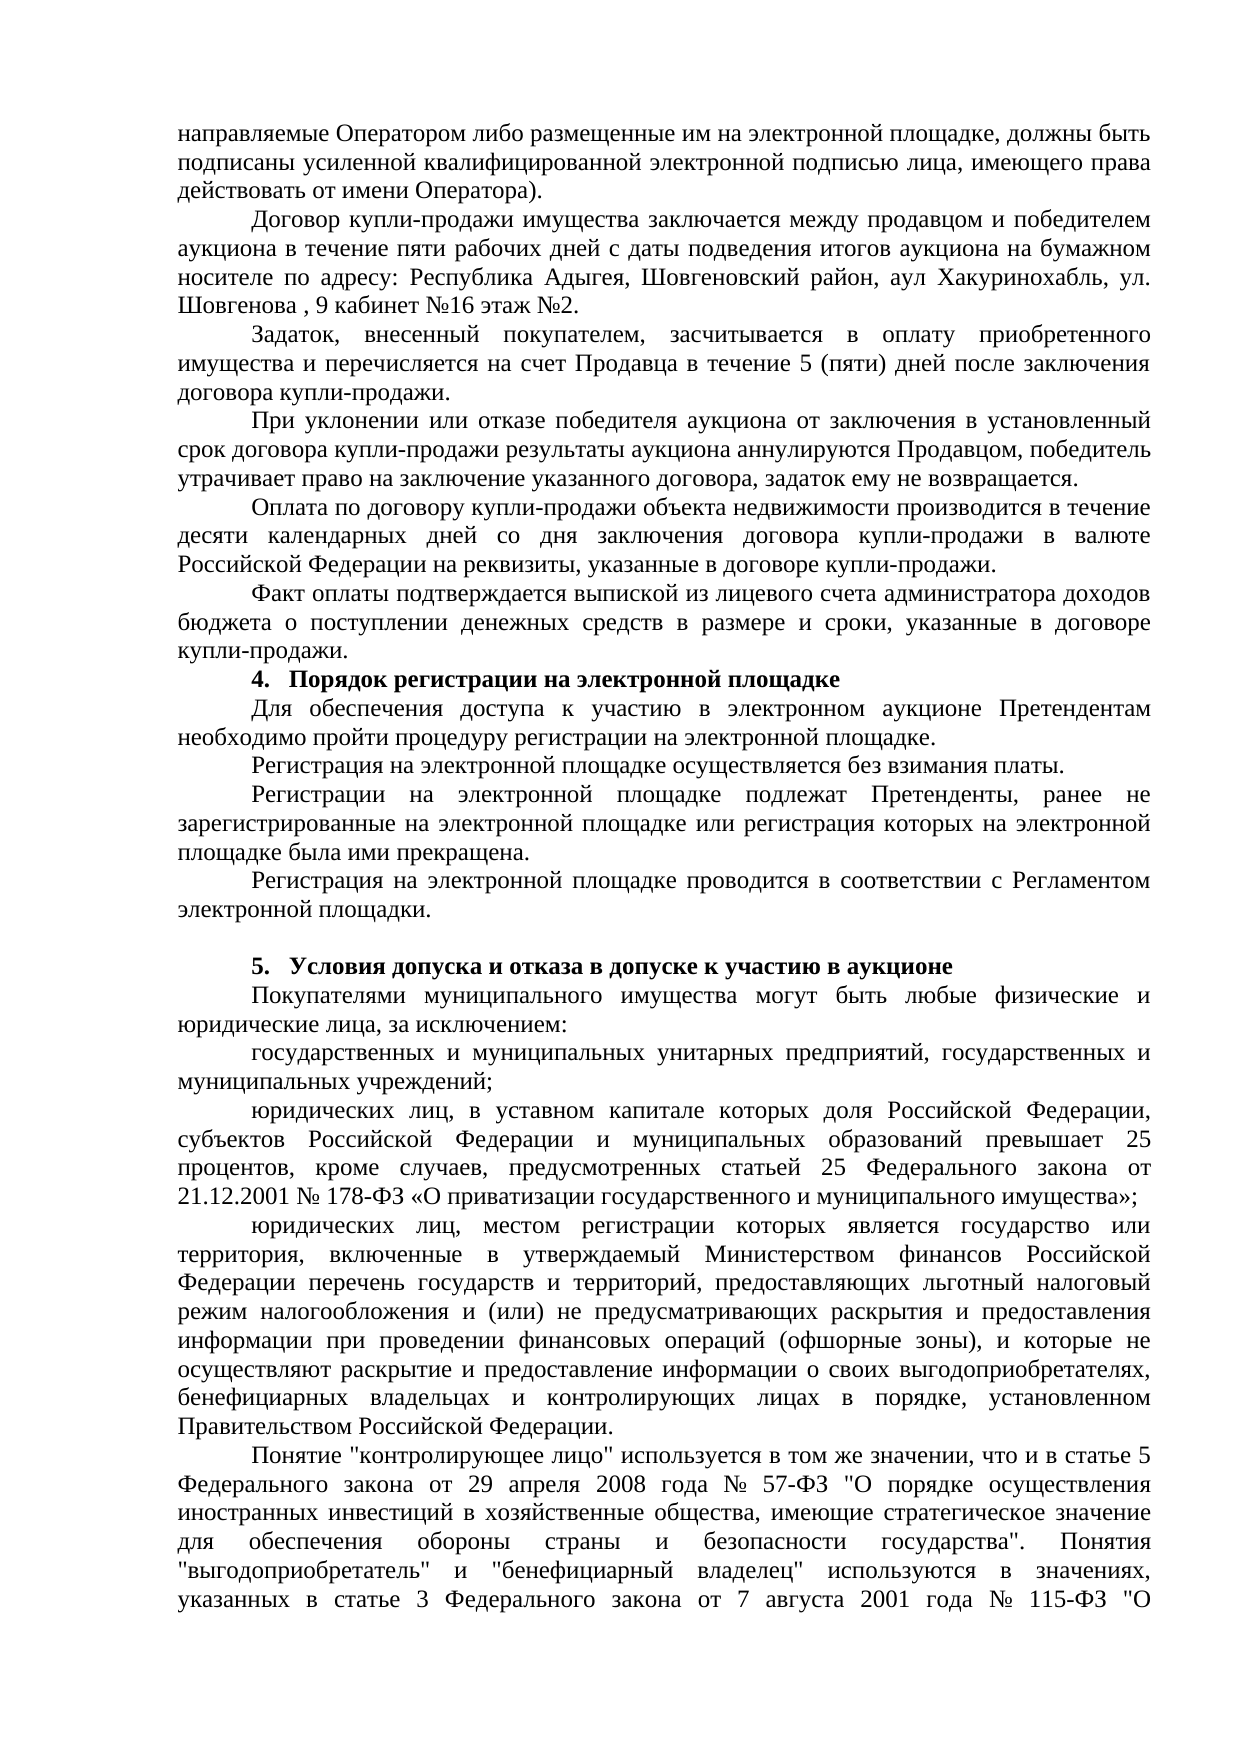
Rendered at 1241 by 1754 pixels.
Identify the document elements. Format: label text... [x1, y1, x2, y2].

text Для обеспечения доступа к участию в электронном аукционе Претендентам необходимо пройти процедуру регистрации на электронной площадке. [177, 693, 1152, 751]
list Условия допуска и отказа в допуске к участию в аукционе [251, 951, 1152, 980]
text Задаток, внесенный покупателем, засчитывается в оплату приобретенного имущества и перечисляется на счет Продавца в течение 5 (пяти) дней после заключения договора купли-продажи. [177, 319, 1152, 406]
text Договор купли-продажи имущества заключается между продавцом и победителем аукциона в течение пяти рабочих дней с даты подведения итогов аукциона на бумажном носителе по адресу: Республика Адыгея, Шовгеновский район, аул Хакуринохабль, ул. Шовгенова , 9 кабинет №16 этаж №2. [177, 204, 1152, 319]
text Регистрация на электронной площадке проводится в соответствии с Регламентом электронной площадки. [177, 866, 1152, 923]
text Оплата по договору купли-продажи объекта недвижимости производится в течение десяти календарных дней со дня заключения договора купли-продажи в валюте Российской Федерации на реквизиты, указанные в договоре купли-продажи. [177, 492, 1152, 578]
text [177, 118, 1152, 204]
text Покупателями муниципального имущества могут быть любые физические и юридические лица, за исключением: [177, 980, 1152, 1037]
text Факт оплаты подтверждается выпиской из лицевого счета администратора доходов бюджета о поступлении денежных средств в размере и сроки, указанные в договоре купли-продажи. [177, 578, 1152, 664]
text юридических лиц, в уставном капитале которых доля Российской Федерации, субъектов Российской Федерации и муниципальных образований превышает 25 процентов, кроме случаев, предусмотренных статьей 25 Федерального закона от 21.12.2001 № 178-ФЗ «О приватизации государственного и муниципального имущества»; [177, 1095, 1152, 1210]
list Порядок регистрации на электронной площадке [251, 664, 1152, 693]
text государственных и муниципальных унитарных предприятий, государственных и муниципальных учреждений; [177, 1037, 1152, 1095]
text юридических лиц, местом регистрации которых является государство или территория, включенные в утверждаемый Министерством финансов Российской Федерации перечень государств и территорий, предоставляющих льготный налоговый режим налогообложения и (или) не предусматривающих раскрытия и предоставления информации при проведении финансовых операций (офшорные зоны), и которые не осуществляют раскрытие и предоставление информации о своих выгодоприобретателях, бенефициарных владельцах и контролирующих лицах в порядке, установленном Правительством Российской Федерации. [177, 1210, 1152, 1440]
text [177, 1440, 1152, 1612]
text При уклонении или отказе победителя аукциона от заключения в установленный срок договора купли-продажи результаты аукциона аннулируются Продавцом, победитель утрачивает право на заключение указанного договора, задаток ему не возвращается. [177, 406, 1152, 492]
text Регистрация на электронной площадке осуществляется без взимания платы. [177, 751, 1152, 779]
text Регистрации на электронной площадке подлежат Претенденты, ранее не зарегистрированные на электронной площадке или регистрация которых на электронной площадке была ими прекращена. [177, 779, 1152, 866]
